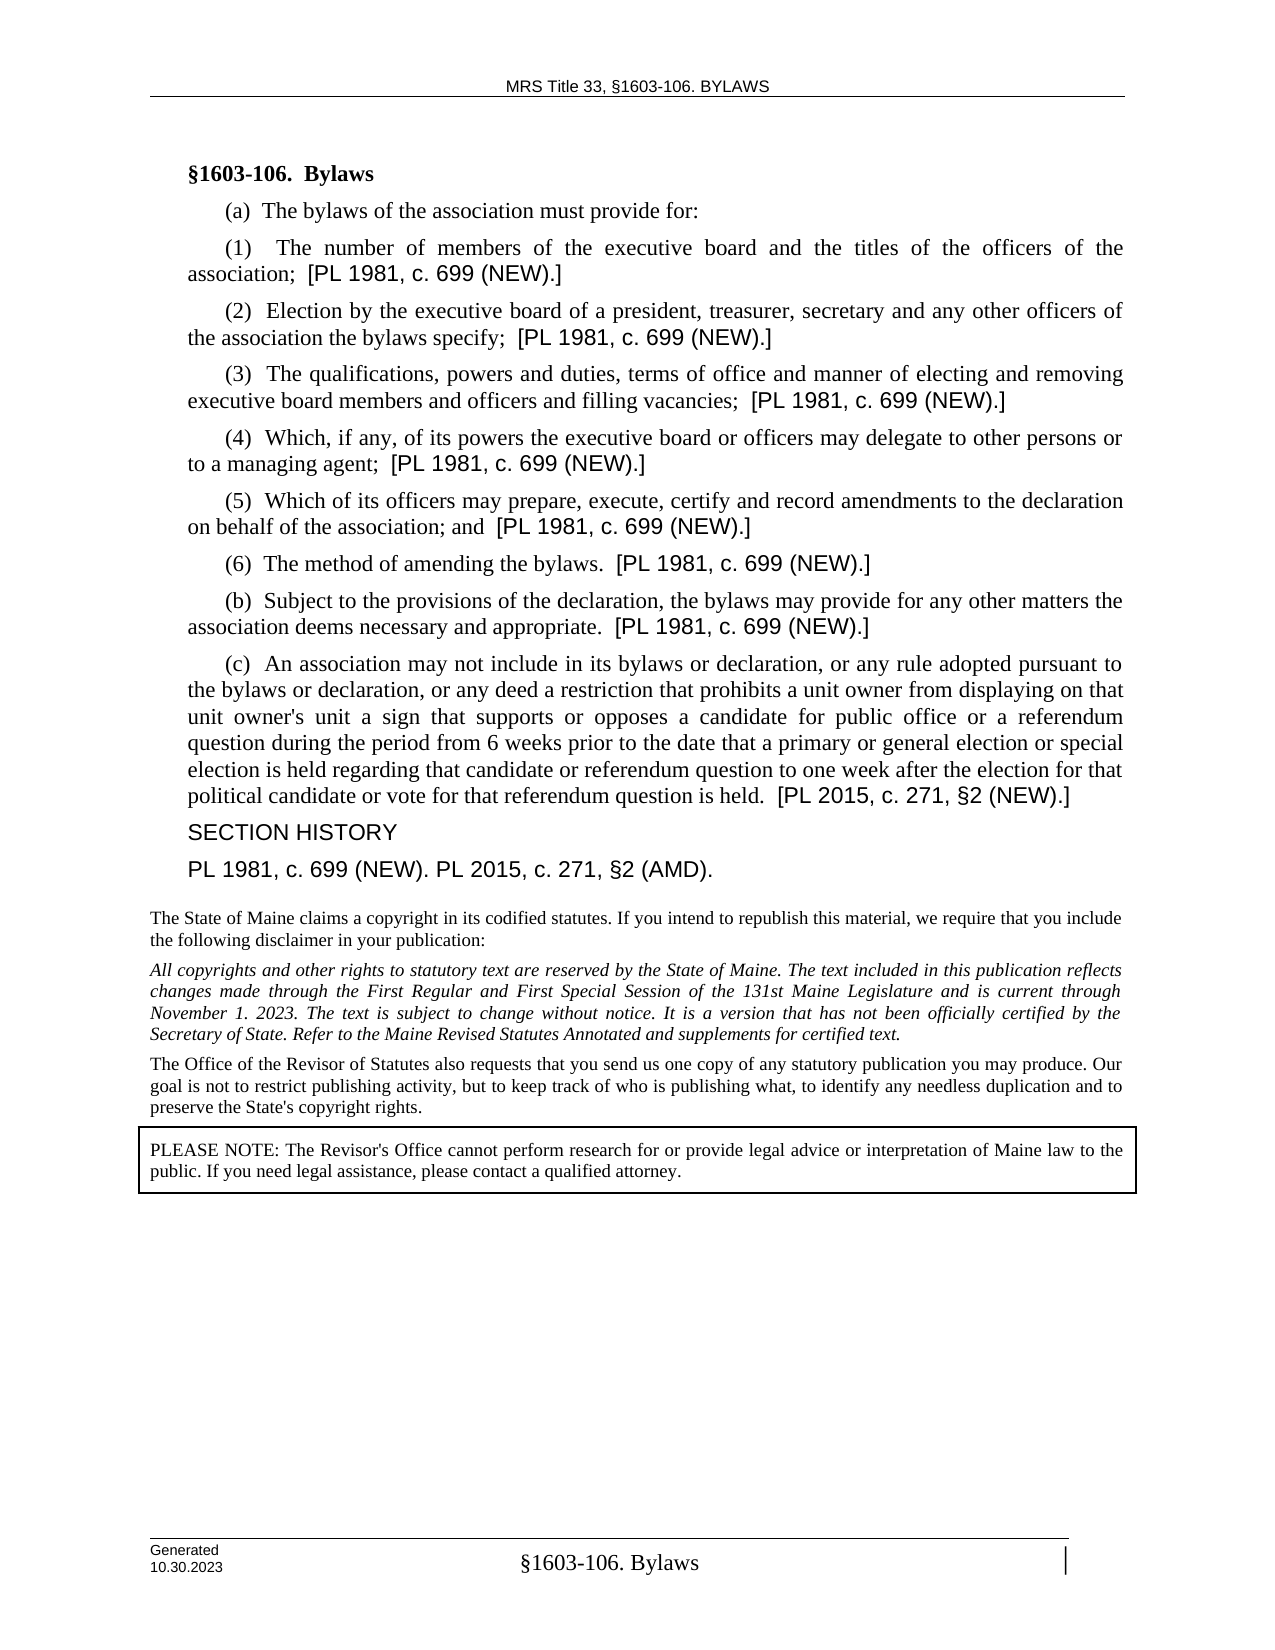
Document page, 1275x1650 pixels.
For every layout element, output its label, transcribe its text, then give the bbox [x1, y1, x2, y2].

text (1) The number of members of the executive board and the titles of the officers of the association; [PL 1981, c. 699 (NEW).] [187, 234, 1125, 287]
text (a) The bylaws of the association must provide for: [187, 197, 1125, 223]
text PL 1981, c. 699 (NEW). PL 2015, c. 271, §2 (AMD). [187, 856, 1125, 882]
text (6) The method of amending the bylaws. [PL 1981, c. 699 (NEW).] [187, 550, 1125, 577]
text The Office of the Revisor of Statutes also requests that you send us one copy of any statutory publication you may produce. Our goal is not to restrict publishing activity, but to keep track of who is publishing what, to identify any needless duplication and to preserve the State's copyright rights. [150, 1053, 1125, 1118]
text (4) Which, if any, of its powers the executive board or officers may delegate to other persons or to a managing agent; [PL 1981, c. 699 (NEW).] [187, 424, 1125, 476]
text (c) An association may not include in its bylaws or declaration, or any rule adopted pursuant to the bylaws or declaration, or any deed a restriction that prohibits a unit owner from displaying on that unit owner's unit a sign that supports or opposes a candidate for public office or a referendum question during the period from 6 weeks prior to the date that a primary or general election or special election is held regarding that candidate or referendum question to one week after the election for that political candidate or vote for that referendum question is held. [PL 2015, c. 271, §2 (NEW).] [187, 650, 1125, 808]
text (3) The qualifications, powers and duties, terms of office and manner of electing and removing executive board members and officers and filling vacancies; [PL 1981, c. 699 (NEW).] [187, 360, 1125, 413]
text (2) Election by the executive board of a president, treasurer, secretary and any other officers of the association the bylaws specify; [PL 1981, c. 699 (NEW).] [187, 297, 1125, 350]
text (b) Subject to the provisions of the declaration, the bylaws may provide for any other matters the association deems necessary and appropriate. [PL 1981, c. 699 (NEW).] [187, 587, 1125, 640]
text PLEASE NOTE: The Revisor's Office cannot perform research for or provide legal advice or interpretation of Maine law to the public. If you need legal assistance, please contact a qualified attorney. [140, 1128, 1135, 1192]
text SECTION HISTORY [187, 819, 1125, 845]
text §1603-106. Bylaws [187, 160, 1125, 187]
text All copyrights and other rights to statutory text are reserved by the State of Maine. The text included in this publication reflects changes made through the First Regular and First Special Session of the 131st Maine Legislature and is current through November 1. 2023 . The text is subject to change without notice. It is a version that has not been officially certified by the Secretary of State. Refer to the Maine Revised Statutes Annotated and supplements for certified text. [150, 958, 1125, 1045]
text (5) Which of its officers may prepare, execute, certify and record amendments to the declaration on behalf of the association; and [PL 1981, c. 699 (NEW).] [187, 487, 1125, 540]
text The State of Maine claims a copyright in its codified statutes. If you intend to republish this material, we require that you include the following disclaimer in your publication: [150, 907, 1125, 950]
